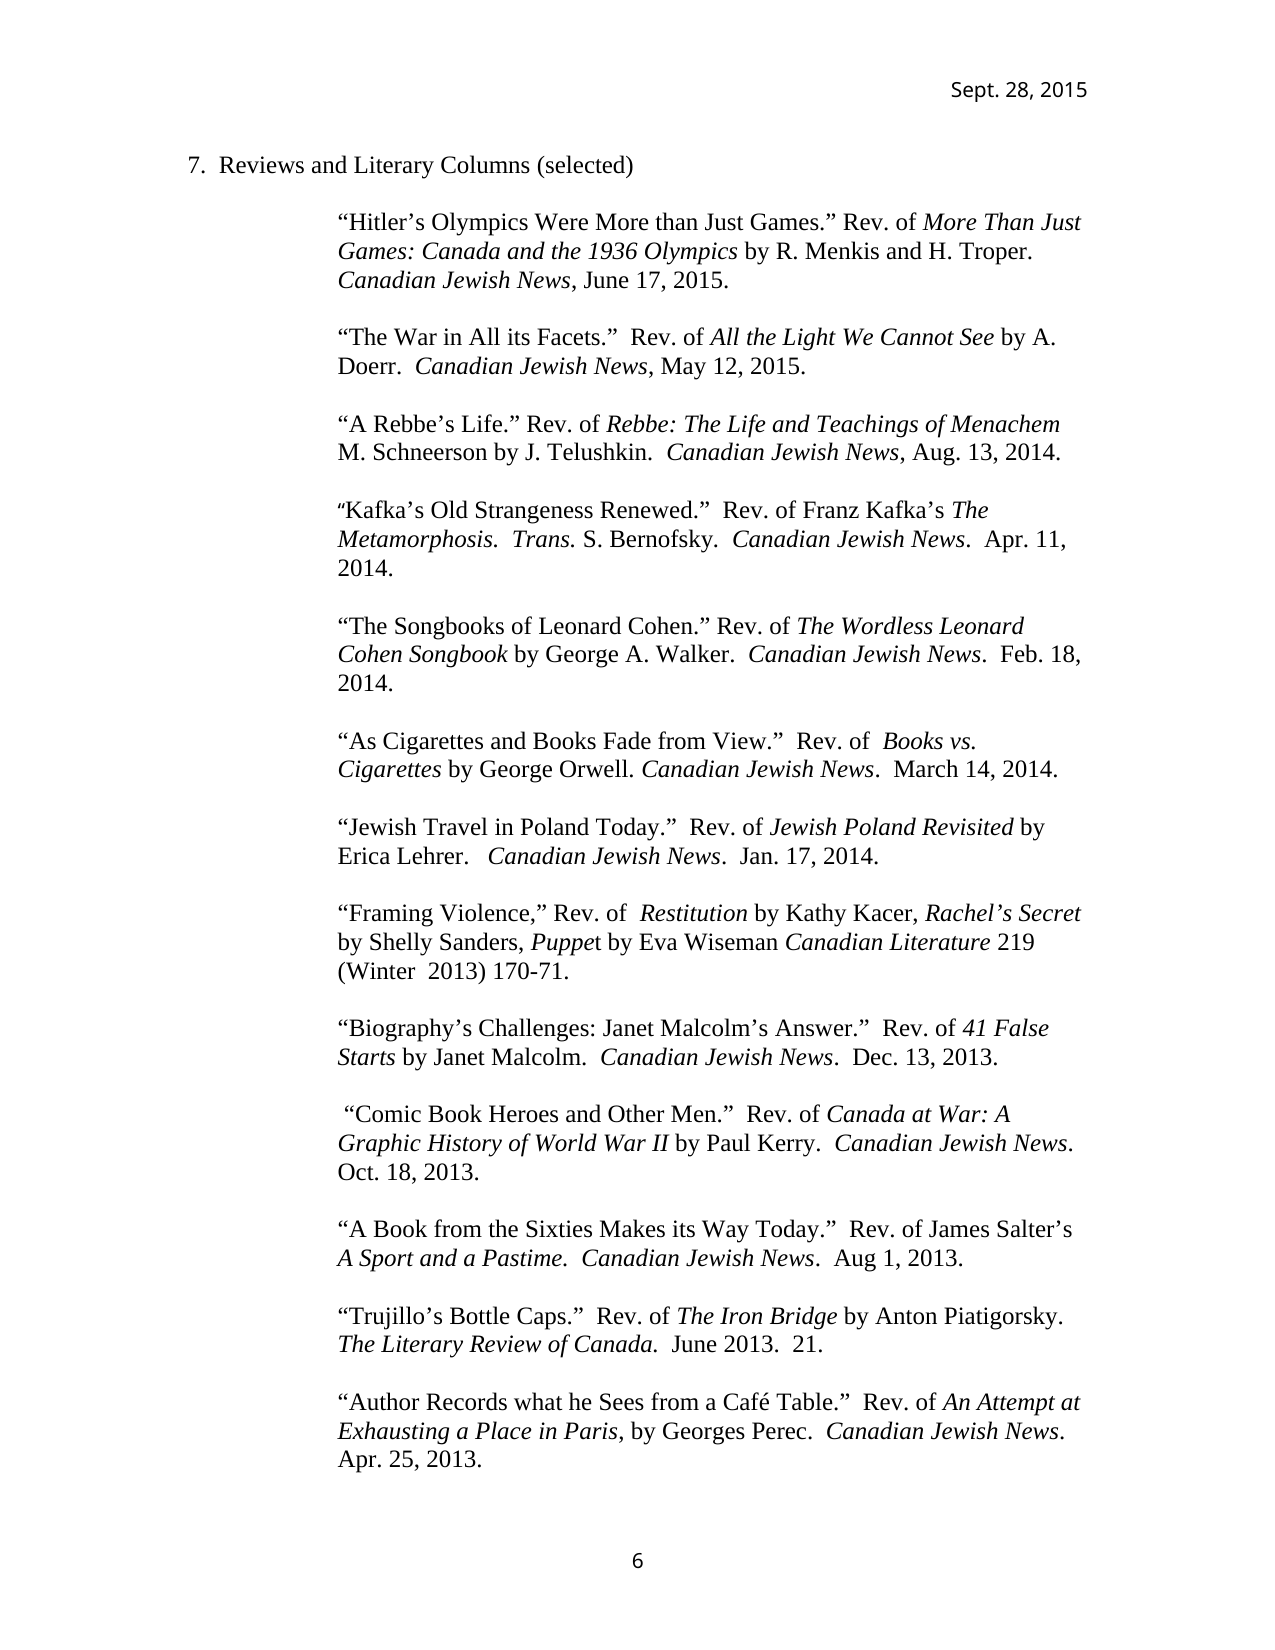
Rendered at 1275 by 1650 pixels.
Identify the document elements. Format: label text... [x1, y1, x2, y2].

text “Comic Book Heroes and Other Men.” Rev. of Canada at War: A Graphic History of World War II by Paul Kerry. Canadian Jewish News. Oct. 18, 2013. [337, 1099, 1087, 1186]
text “Author Records what he Sees from a Café Table.” Rev. of An Attempt at Exhausting a Place in Paris, by Georges Perec. Canadian Jewish News. Apr. 25, 2013. [337, 1387, 1087, 1473]
text “Kafka’s Old Strangeness Renewed.” Rev. of Franz Kafka’s The Metamorphosis. Trans. S. Bernofsky. Canadian Jewish News. Apr. 11, 2014. [337, 495, 1087, 582]
text “Framing Violence,” Rev. of Restitution by Kathy Kacer, Rachel’s Secret by Shelly Sanders, Puppet by Eva Wiseman Canadian Literature 219 (Winter 2013) 170-71. [337, 898, 1087, 984]
text “The War in All its Facets.” Rev. of All the Light We Cannot See by A. Doerr. Canadian Jewish News, May 12, 2015. [337, 322, 1087, 380]
text “A Book from the Sixties Makes its Way Today.” Rev. of James Salter’s A Sport and a Pastime. Canadian Jewish News. Aug 1, 2013. [337, 1214, 1087, 1272]
text “Biography’s Challenges: Janet Malcolm’s Answer.” Rev. of 41 False Starts by Janet Malcolm. Canadian Jewish News. Dec. 13, 2013. [337, 1013, 1087, 1071]
text “The Songbooks of Leonard Cohen.” Rev. of The Wordless Leonard Cohen Songbook by George A. Walker. Canadian Jewish News. Feb. 18, 2014. [337, 611, 1087, 697]
text “Trujillo’s Bottle Caps.” Rev. of The Iron Bridge by Anton Piatigorsky. The Literary Review of Canada. June 2013. 21. [337, 1301, 1087, 1358]
text 7. Reviews and Literary Columns (selected) [187, 150, 1087, 179]
text “A Rebbe’s Life.” Rev. of Rebbe: The Life and Teachings of Menachem M. Schneerson by J. Telushkin. Canadian Jewish News, Aug. 13, 2014. [337, 409, 1087, 466]
text Cigarettes by George Orwell. Canadian Jewish News. March 14, 2014. [262, 754, 1087, 783]
text “As Cigarettes and Books Fade from View.” Rev. of Books vs. [262, 726, 1087, 754]
text “Hitler’s Olympics Were More than Just Games.” Rev. of More Than Just Games: Canada and the 1936 Olympics by R. Menkis and H. Troper. Canadian Jewish News, June 17, 2015. [337, 207, 1087, 294]
text “Jewish Travel in Poland Today.” Rev. of Jewish Poland Revisited by Erica Lehrer. Canadian Jewish News. Jan. 17, 2014. [337, 812, 1087, 869]
